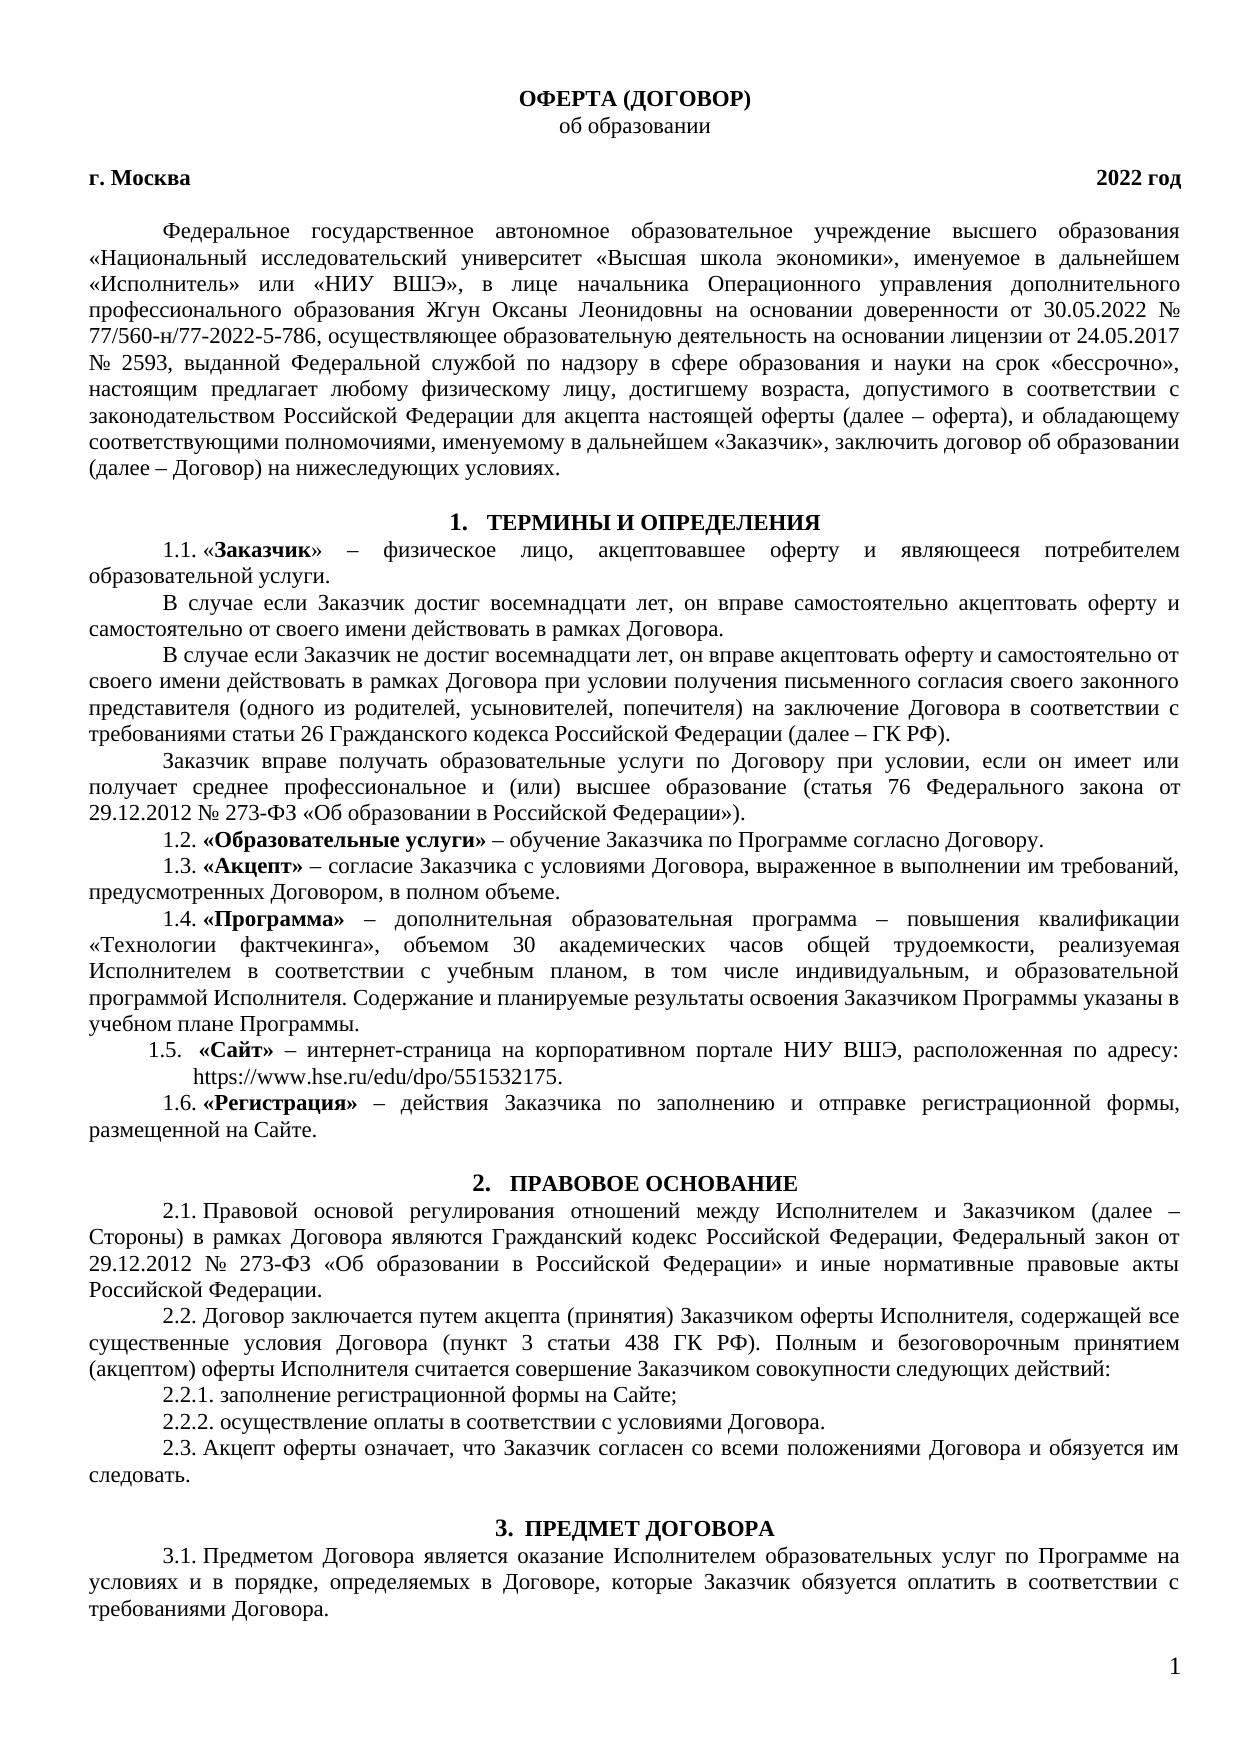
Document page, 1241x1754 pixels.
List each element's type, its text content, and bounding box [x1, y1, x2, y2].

list Правовой основой регулирования отношений между Исполнителем и Заказчиком (далее – Стороны) в рамках Договора являются Гражданский кодекс Российской Федерации, Федеральный закон от 29.12.2012 № 273-ФЗ «Об образовании в Российской Федерации» и иные нормативные правовые акты Российской Федерации. [89, 1197, 1181, 1302]
list «Сайт» – интернет-страница на корпоративном портале НИУ ВШЭ, расположенная по адресу: https://www.hse.ru/edu/dpo/551532175. [148, 1037, 1181, 1089]
text г. Москва 2022 год [89, 164, 1181, 191]
text ОФЕРТА (ДОГОВОР) [89, 85, 1181, 112]
list ПРАВОВОЕ ОСНОВАНИЕ [89, 1168, 1181, 1197]
list осуществление оплаты в соответствии с условиями Договора. [89, 1408, 1181, 1434]
list «Акцепт» – согласие Заказчика с условиями Договора, выраженное в выполнении им требований, предусмотренных Договором, в полном объеме. [89, 852, 1181, 905]
list «Программа» – дополнительная образовательная программа – повышения квалификации «Технологии фактчекинга», объемом 30 академических часов общей трудоемкости, реализуемая Исполнителем в соответствии с учебным планом, в том числе индивидуальным, и образовательной программой Исполнителя. Содержание и планируемые результаты освоения Заказчиком Программы указаны в учебном плане Программы. [89, 905, 1181, 1037]
list ПРЕДМЕТ ДОГОВОРА [89, 1513, 1181, 1542]
list «Образовательные услуги» – обучение Заказчика по Программе согласно Договору. [89, 826, 1181, 852]
list В случае если Заказчик не достиг восемнадцати лет, он вправе акцептовать оферту и самостоятельно от своего имени действовать в рамках Договора при условии получения письменного согласия своего законного представителя (одного из родителей, усыновителей, попечителя) на заключение Договора в соответствии с требованиями статьи 26 Гражданского кодекса Российской Федерации (далее – ГК РФ). [89, 641, 1181, 747]
list «Заказчик» – физическое лицо, акцептовавшее оферту и являющееся потребителем образовательной услуги. [89, 536, 1181, 588]
list ТЕРМИНЫ И ОПРЕДЕЛЕНИЯ [89, 507, 1181, 536]
list Предметом Договора является оказание Исполнителем образовательных услуг по Программе на условиях и в порядке, определяемых в Договоре, которые Заказчик обязуется оплатить в соответствии с требованиями Договора. [89, 1542, 1181, 1621]
list «Регистрация» – действия Заказчика по заполнению и отправке регистрационной формы, размещенной на Сайте. [89, 1089, 1181, 1142]
list Акцепт оферты означает, что Заказчик согласен со всеми положениями Договора и обязуется им следовать. [89, 1434, 1181, 1487]
list Федеральное государственное автономное образовательное учреждение высшего образования «Национальный исследовательский университет «Высшая школа экономики», именуемое в дальнейшем «Исполнитель» или «НИУ ВШЭ», в лице начальника Операционного управления дополнительного профессионального образования Жгун Оксаны Леонидовны на основании доверенности от 30.05.2022 № 77/560-н/77-2022-5-786, осуществляющее образовательную деятельность на основании лицензии от 24.05.2017 № 2593, выданной Федеральной службой по надзору в сфере образования и науки на срок «бессрочно», настоящим предлагает любому физическому лицу, достигшему возраста, допустимого в соответствии с законодательством Российской Федерации для акцепта настоящей оферты (далее – оферта), и обладающему соответствующими полномочиями, именуемому в дальнейшем «Заказчик», заключить договор об образовании (далее – Договор) на нижеследующих условиях. [89, 217, 1181, 481]
list В случае если Заказчик достиг восемнадцати лет, он вправе самостоятельно акцептовать оферту и самостоятельно от своего имени действовать в рамках Договора. [89, 588, 1181, 641]
list Договор заключается путем акцепта (принятия) Заказчиком оферты Исполнителя, содержащей все существенные условия Договора (пункт 3 статьи 438 ГК РФ). Полным и безоговорочным принятием (акцептом) оферты Исполнителя считается совершение Заказчиком совокупности следующих действий: [89, 1302, 1181, 1382]
list Заказчик вправе получать образовательные услуги по Договору при условии, если он имеет или получает среднее профессиональное и (или) высшее образование (статья 76 Федерального закона от 29.12.2012 № 273-ФЗ «Об образовании в Российской Федерации»). [89, 747, 1181, 826]
text об образовании [89, 112, 1181, 138]
list заполнение регистрационной формы на Сайте; [89, 1382, 1181, 1408]
